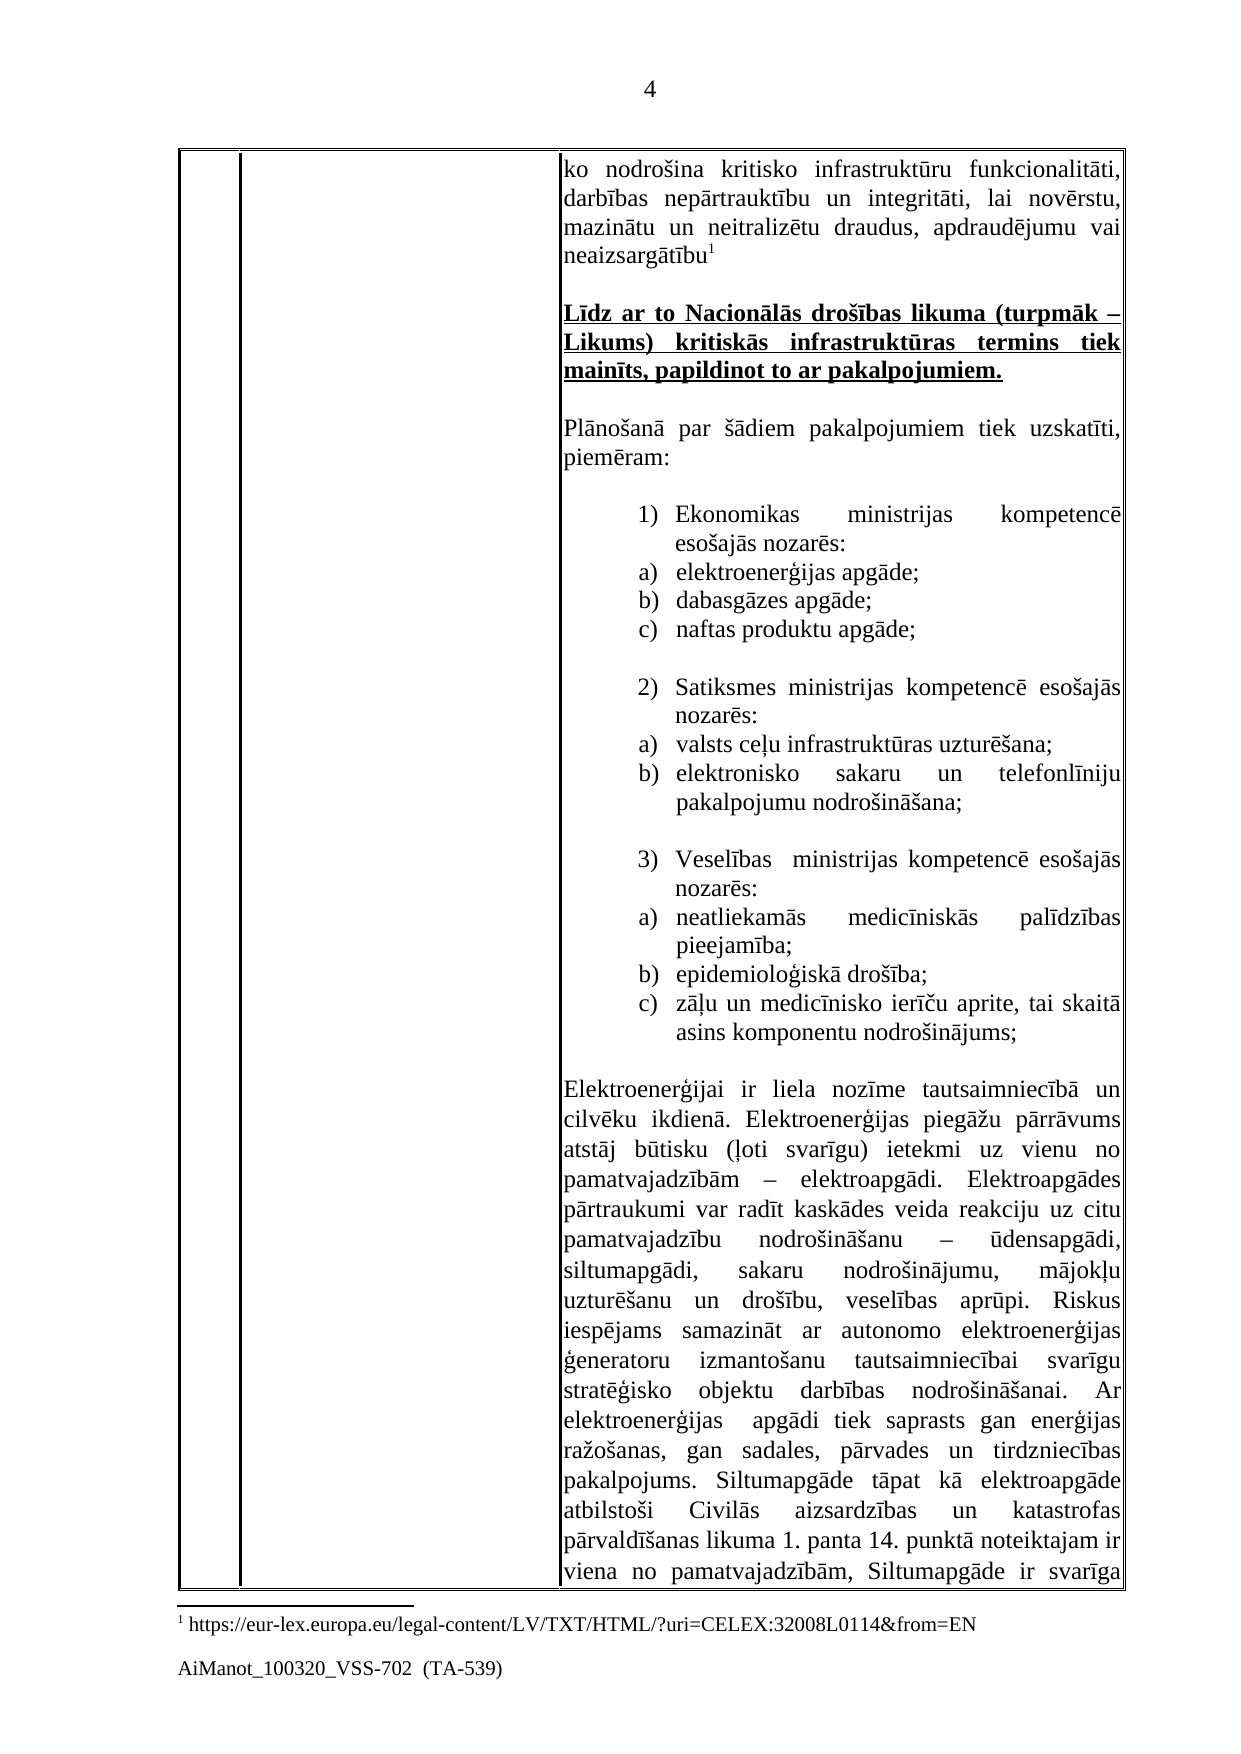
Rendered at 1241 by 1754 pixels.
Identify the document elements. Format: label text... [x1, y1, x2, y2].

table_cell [560, 151, 1123, 1588]
table_cell 2. [180, 149, 240, 1588]
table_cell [240, 149, 560, 1588]
